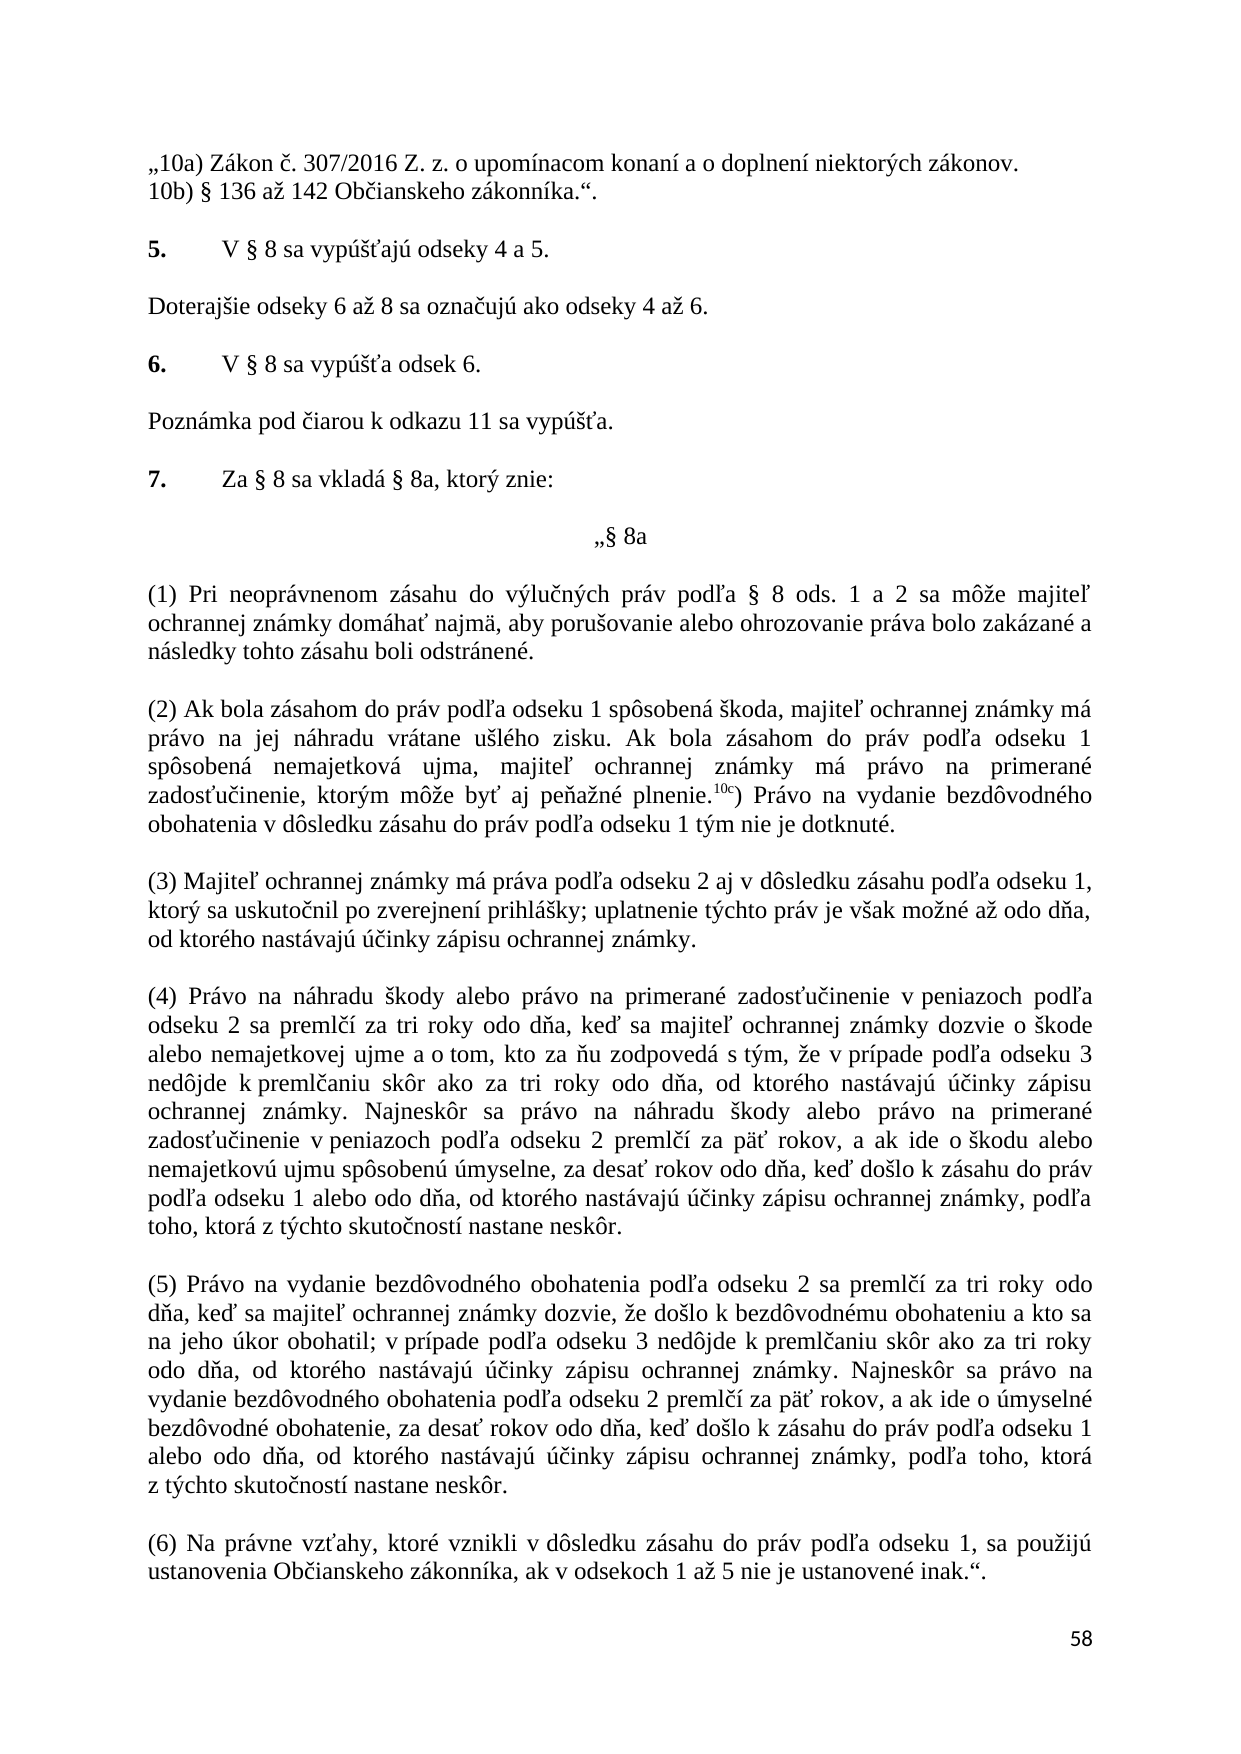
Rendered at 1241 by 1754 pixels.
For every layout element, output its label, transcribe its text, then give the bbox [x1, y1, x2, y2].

text 6. V § 8 sa vypúšťa odsek 6. [148, 349, 1093, 378]
text (3) Majiteľ ochrannej známky má práva podľa odseku 2 aj v dôsledku zásahu podľa odseku 1, ktorý sa uskutočnil po zverejnení prihlášky; uplatnenie týchto práv je však možné až odo dňa, od ktorého nastávajú účinky zápisu ochrannej známky. [148, 866, 1093, 953]
text 7. Za § 8 sa vkladá § 8a, ktorý znie: [148, 464, 1093, 493]
text (4) Právo na náhradu škody alebo právo na primerané zadosťučinenie v peniazoch podľa odseku 2 sa premlčí za tri roky odo dňa, keď sa majiteľ ochrannej známky dozvie o škode alebo nemajetkovej ujme a o tom, kto za ňu zodpovedá s tým, že v prípade podľa odseku 3 nedôjde k premlčaniu skôr ako za tri roky odo dňa, od ktorého nastávajú účinky zápisu ochrannej známky. Najneskôr sa právo na náhradu škody alebo právo na primerané zadosťučinenie v peniazoch podľa odseku 2 premlčí za päť rokov, a ak ide o škodu alebo nemajetkovú ujmu spôsobenú úmyselne, za desať rokov odo dňa, keď došlo k zásahu do práv podľa odseku 1 alebo odo dňa, od ktorého nastávajú účinky zápisu ochrannej známky, podľa toho, ktorá z týchto skutočností nastane neskôr. [148, 1183, 1093, 1240]
text „10a) Zákon č. 307/2016 Z. z. o upomínacom konaní a o doplnení niektorých zákonov. [148, 148, 1093, 176]
text 10b) § 136 až 142 Občianskeho zákonníka.“. [148, 176, 1093, 205]
text „§ 8a [148, 521, 1093, 550]
text (1) Pri neoprávnenom zásahu do výlučných práv podľa § 8 ods. 1 a 2 sa môže majiteľ ochrannej známky domáhať najmä, aby porušovanie alebo ohrozovanie práva bolo zakázané a následky tohto zásahu boli odstránené. [148, 579, 1093, 665]
text Doterajšie odseky 6 až 8 sa označujú ako odseky 4 až 6. [148, 291, 1093, 320]
text Poznámka pod čiarou k odkazu 11 sa vypúšťa. [148, 406, 1093, 435]
text (6) Na právne vzťahy, ktoré vznikli v dôsledku zásahu do práv podľa odseku 1, sa použijú ustanovenia Občianskeho zákonníka, ak v odsekoch 1 až 5 nie je ustanovené inak.“. [148, 1528, 1093, 1585]
text (4) Právo na náhradu škody alebo právo na primerané zadosťučinenie v peniazoch podľa odseku 2 sa premlčí za tri roky odo dňa, keď sa majiteľ ochrannej známky dozvie o škode alebo nemajetkovej ujme a o tom, kto za ňu zodpovedá s tým, že v prípade podľa odseku 3 nedôjde k premlčaniu skôr ako za tri roky odo dňa, od ktorého nastávajú účinky zápisu ochrannej známky. Najneskôr sa právo na náhradu škody alebo právo na primerané zadosťučinenie v peniazoch podľa odseku 2 premlčí za päť rokov, a ak ide o škodu alebo nemajetkovú ujmu spôsobenú úmyselne, za desať rokov odo dňa, keď došlo k zásahu do práv podľa odseku 1 alebo odo dňa, od ktorého nastávajú účinky zápisu ochrannej známky, podľa toho, ktorá z týchto skutočností nastane neskôr. [148, 981, 1093, 1154]
text (5) Právo na vydanie bezdôvodného obohatenia podľa odseku 2 sa premlčí za tri roky odo dňa, keď sa majiteľ ochrannej známky dozvie, že došlo k bezdôvodnému obohateniu a kto sa na jeho úkor obohatil; v prípade podľa odseku 3 nedôjde k premlčaniu skôr ako za tri roky odo dňa, od ktorého nastávajú účinky zápisu ochrannej známky. Najneskôr sa právo na vydanie bezdôvodného obohatenia podľa odseku 2 premlčí za päť rokov, a ak ide o úmyselné bezdôvodné obohatenie, za desať rokov odo dňa, keď došlo k zásahu do práv podľa odseku 1 alebo odo dňa, od ktorého nastávajú účinky zápisu ochrannej známky, podľa toho, ktorá z týchto skutočností nastane neskôr. [148, 1326, 1093, 1413]
text (5) Právo na vydanie bezdôvodného obohatenia podľa odseku 2 sa premlčí za tri roky odo dňa, keď sa majiteľ ochrannej známky dozvie, že došlo k bezdôvodnému obohateniu a kto sa na jeho úkor obohatil; v prípade podľa odseku 3 nedôjde k premlčaniu skôr ako za tri roky odo dňa, od ktorého nastávajú účinky zápisu ochrannej známky. Najneskôr sa právo na vydanie bezdôvodného obohatenia podľa odseku 2 premlčí za päť rokov, a ak ide o úmyselné bezdôvodné obohatenie, za desať rokov odo dňa, keď došlo k zásahu do práv podľa odseku 1 alebo odo dňa, od ktorého nastávajú účinky zápisu ochrannej známky, podľa toho, ktorá z týchto skutočností nastane neskôr. [148, 1413, 1093, 1499]
text 5. V § 8 sa vypúšťajú odseky 4 a 5. [148, 234, 1093, 263]
text (2) Ak bola zásahom do práv podľa odseku 1 spôsobená škoda, majiteľ ochrannej známky má právo na jej náhradu vrátane ušlého zisku. Ak bola zásahom do práv podľa odseku 1 spôsobená nemajetková ujma, majiteľ ochrannej známky má právo na primerané zadosťučinenie, ktorým môže byť aj peňažné plnenie.10c) Právo na vydanie bezdôvodného obohatenia v dôsledku zásahu do práv podľa odseku 1 tým nie je dotknuté. [148, 694, 1093, 838]
